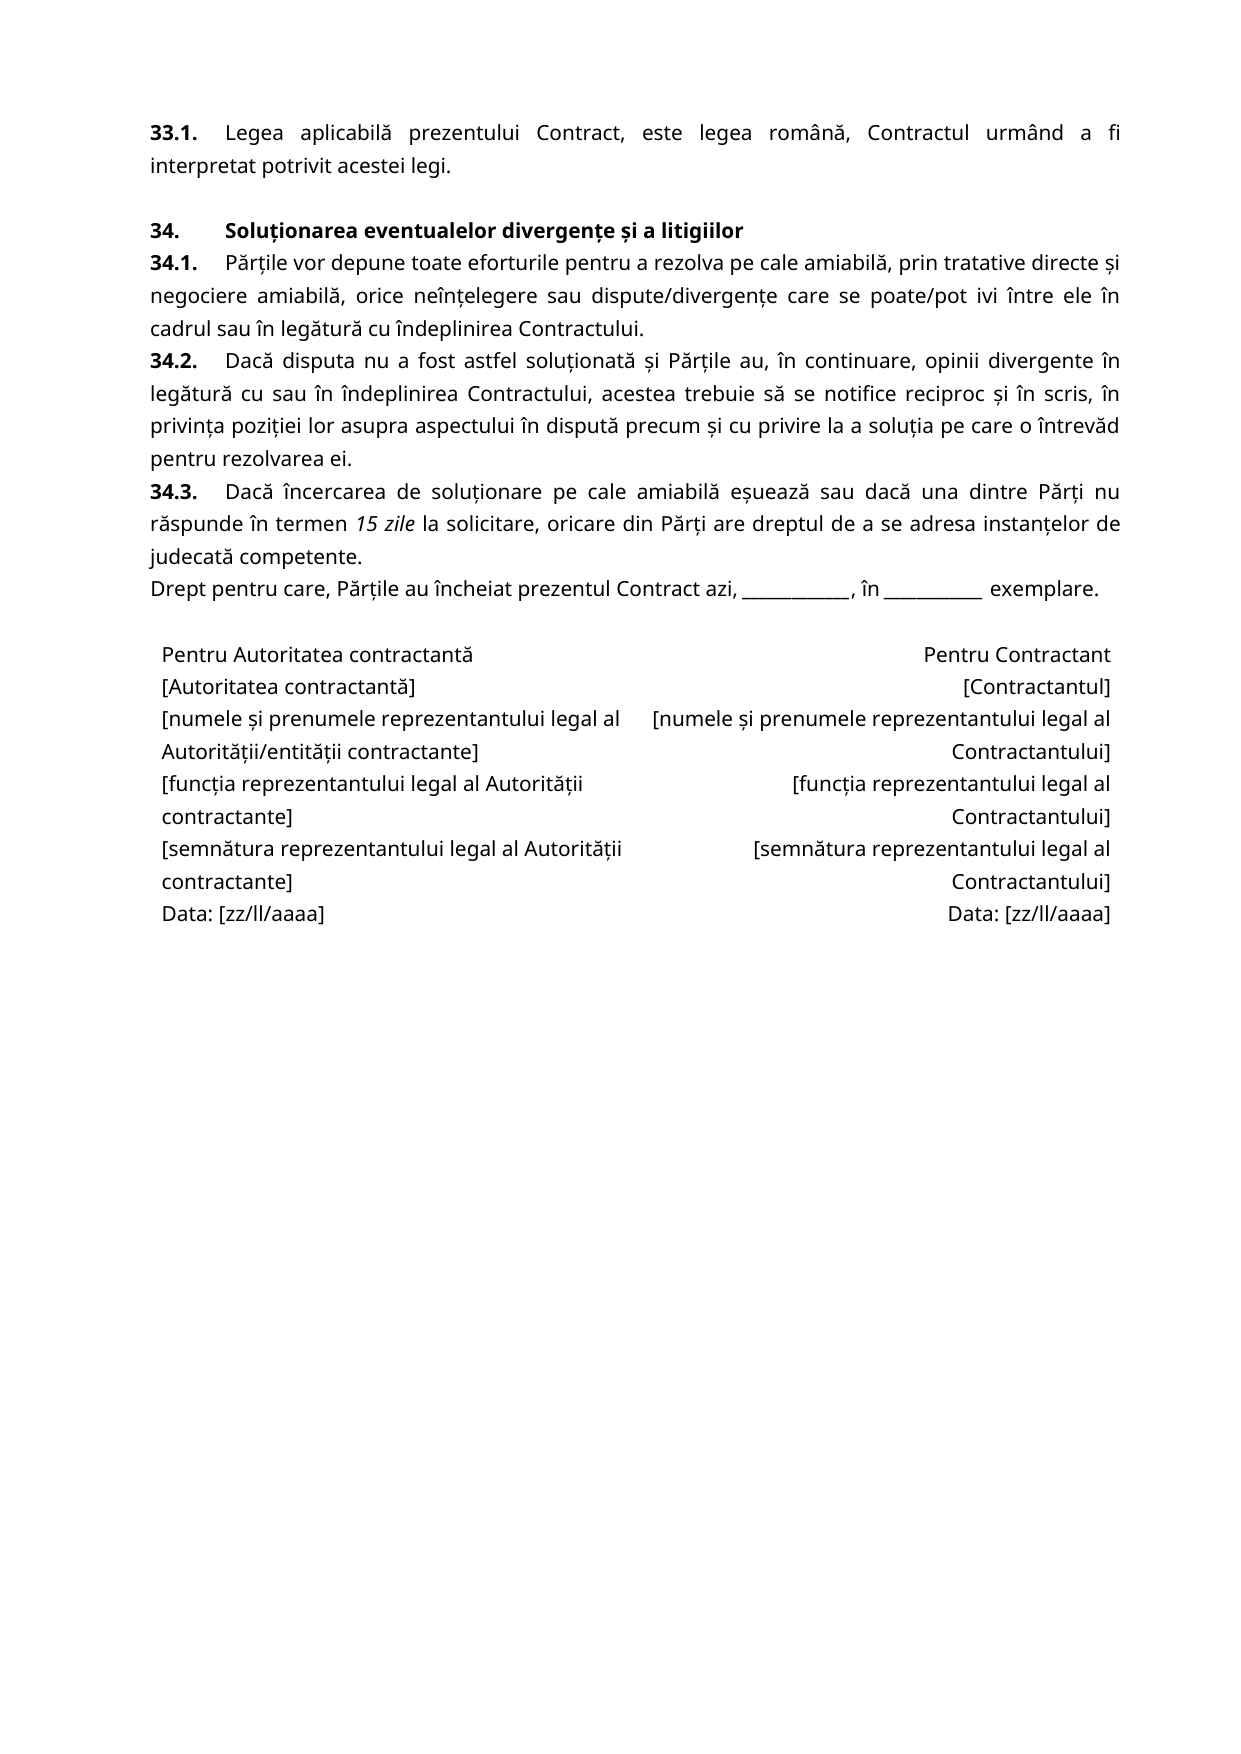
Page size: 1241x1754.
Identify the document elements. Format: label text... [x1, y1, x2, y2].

table_cell [Autoritatea contractantă] [150, 672, 636, 704]
table_cell [numele și prenumele reprezentantului legal al Autorității/entității contractante] [150, 704, 636, 769]
table_cell [Contractantul] [636, 672, 1122, 704]
table_cell [funcția reprezentantului legal al Contractantului] [636, 769, 1122, 834]
table_header Pentru Contractant [636, 640, 1122, 672]
table_cell [semnătura reprezentantului legal al Autorității contractante] [150, 834, 636, 899]
list Dacă disputa nu a fost astfel soluționată și Părțile au, în continuare, opinii divergente în legătură cu sau în îndeplinirea Contractului, acestea trebuie să se notifice reciproc și în scris, în privința poziției lor asupra aspectului în dispută precum și cu privire la a soluția pe care o întrevăd pentru rezolvarea ei. [150, 346, 1122, 473]
table_cell [semnătura reprezentantului legal al Contractantului] [636, 834, 1122, 899]
list Părțile vor depune toate eforturile pentru a rezolva pe cale amiabilă, prin tratative directe și negociere amiabilă, orice neînțelegere sau dispute/divergențe care se poate/pot ivi între ele în cadrul sau în legătură cu îndeplinirea Contractului. [150, 248, 1122, 342]
list Soluționarea eventualelor divergențe și a litigiilor [150, 216, 1122, 244]
table_header Pentru Autoritatea contractantă [150, 640, 636, 672]
text Drept pentru care, Părțile au încheiat prezentul Contract azi, _____________, în ____________ exemplare. [150, 574, 1122, 603]
table_cell [numele și prenumele reprezentantului legal al Contractantului] [636, 704, 1122, 769]
table_cell Data: [zz/ll/aaaa] [150, 899, 636, 931]
table_cell [funcția reprezentantului legal al Autorității contractante] [150, 769, 636, 834]
list Legea aplicabilă prezentului Contract, este legea română, Contractul urmând a fi interpretat potrivit acestei legi. [150, 118, 1122, 179]
list Dacă încercarea de soluționare pe cale amiabilă eșuează sau dacă una dintre Părți nu răspunde în termen 15 zile la solicitare, oricare din Părți are dreptul de a se adresa instanțelor de judecată competente. [150, 477, 1122, 570]
table_cell Data: [zz/ll/aaaa] [636, 899, 1122, 931]
